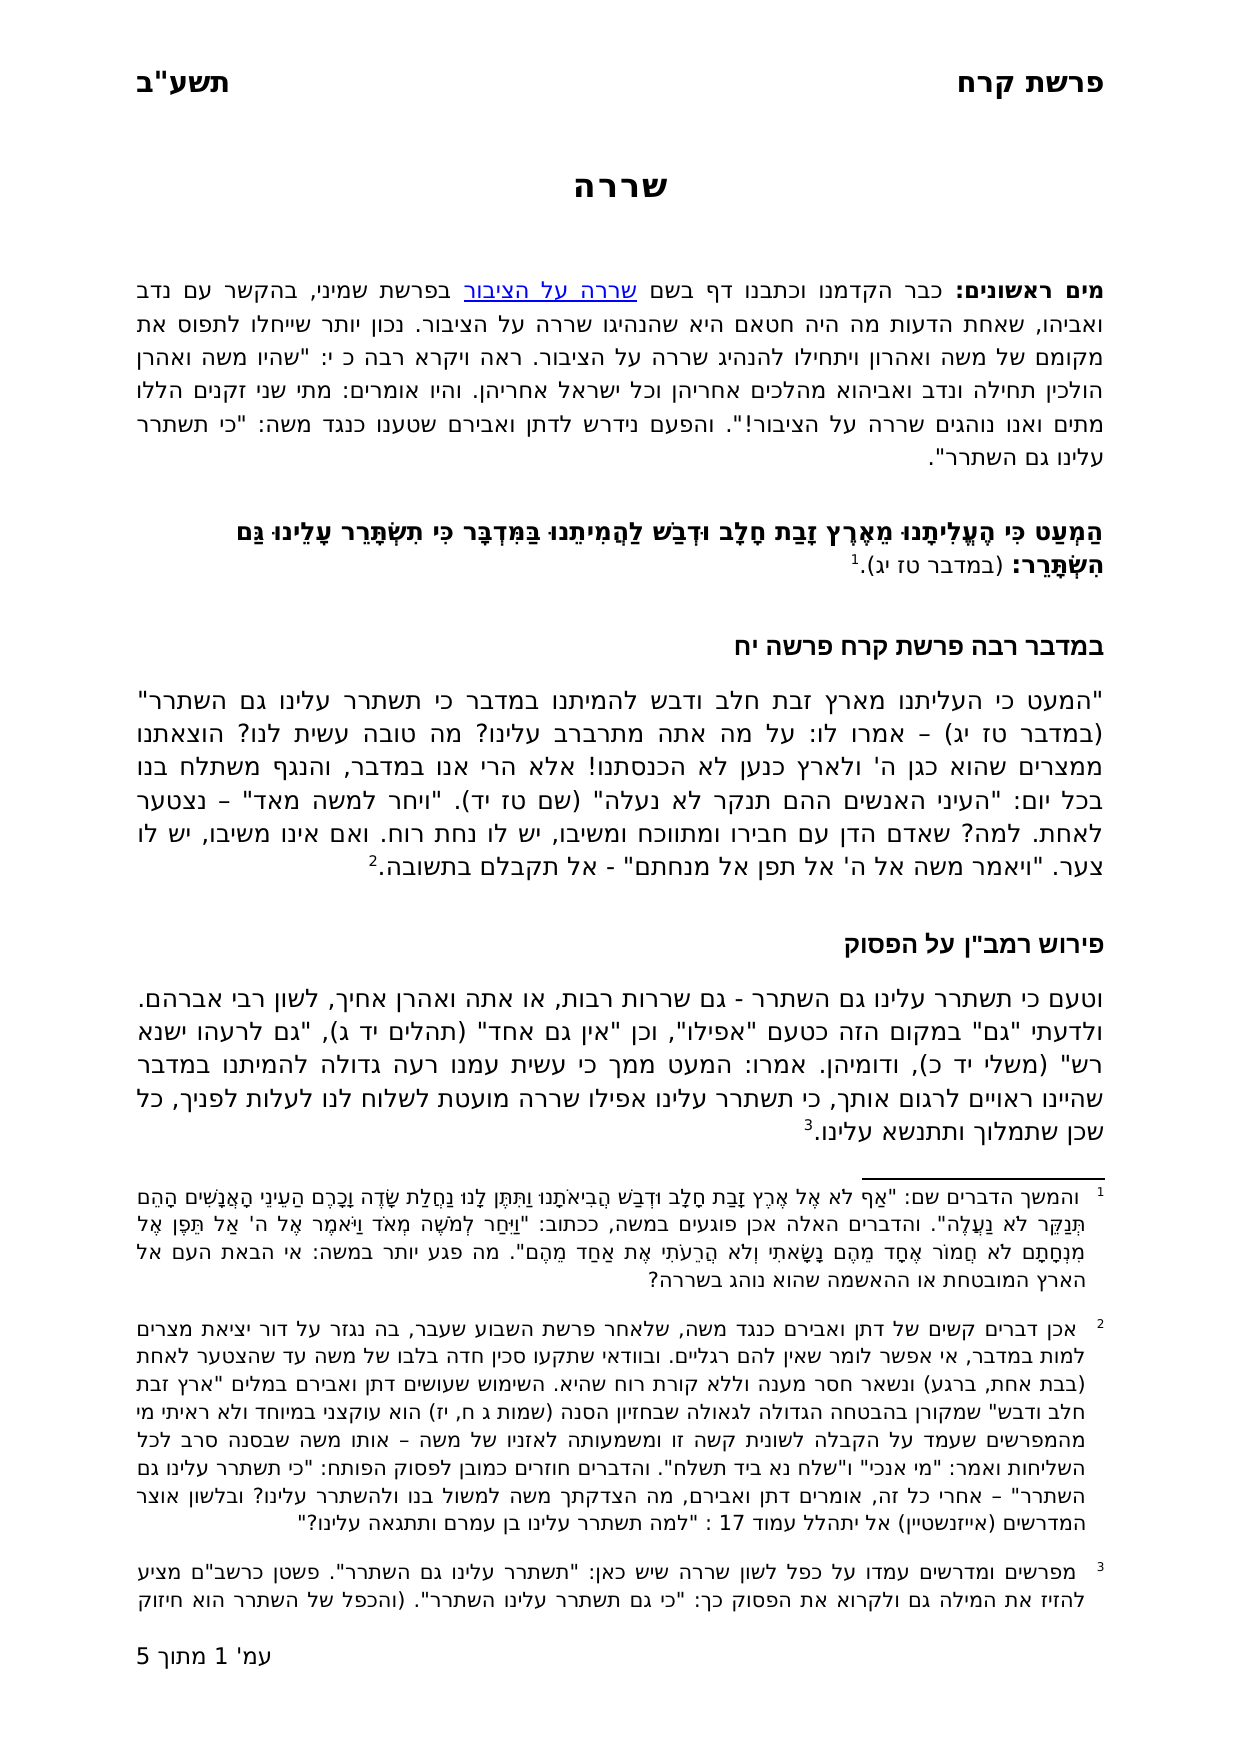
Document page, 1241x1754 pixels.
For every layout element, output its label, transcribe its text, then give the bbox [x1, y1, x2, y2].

text מים ראשונים: כבר הקדמנו וכתבנו דף בשם שררה על הציבור בפרשת שמיני, בהקשר עם נדב ואביהו, שאחת הדעות מה היה חטאם היא שהנהיגו שררה על הציבור. נכון יותר שייחלו לתפוס את מקומם של משה ואהרון ויתחילו להנהיג שררה על הציבור. ראה ויקרא רבה כ י: "שהיו משה ואהרן הולכין תחילה ונדב ואביהוא מהלכים אחריהן וכל ישראל אחריהן. והיו אומרים: מתי שני זקנים הללו מתים ואנו נוהגים שררה על הציבור!". והפעם נידרש לדתן ואבירם שטענו כנגד משה: "כי תשתרר עלינו גם השתרר". [136, 271, 1104, 471]
text "המעט כי העליתנו מארץ זבת חלב ודבש להמיתנו במדבר כי תשתרר עלינו גם השתרר" (במדבר טז יג) – אמרו לו: על מה אתה מתרברב עלינו? מה טובה עשית לנו? הוצאתנו ממצרים שהוא כגן ה' ולארץ כנען לא הכנסתנו! אלא הרי אנו במדבר, והנגף משתלח בנו בכל יום: "העיני האנשים ההם תנקר לא נעלה" (שם טז יד). "ויחר למשה מאד" – נצטער לאחת. למה? שאדם הדן עם חבירו ומתווכח ומשיבו, יש לו נחת רוח. ואם אינו משיבו, יש לו צער. "ויאמר משה אל ה' אל תפן אל מנחתם" - אל תקבלם בתשובה. [136, 682, 1104, 882]
text פירוש רמב"ן על הפסוק [136, 927, 1104, 959]
text הַמְעַט כִּי הֶעֱלִיתָנוּ מֵאֶרֶץ זָבַת חָלָב וּדְבַשׁ לַהֲמִיתֵנוּ בַּמִּדְבָּר כִּי תִשְׂתָּרֵר עָלֵינוּ גַּם הִשְׂתָּרֵר: (במדבר טז יג). [136, 517, 1104, 579]
text וטעם כי תשתרר עלינו גם השתרר - גם שררות רבות, או אתה ואהרן אחיך, לשון רבי אברהם. ולדעתי "גם" במקום הזה כטעם "אפילו", וכן "אין גם אחד" (תהלים יד ג), "גם לרעהו ישנא רש" (משלי יד כ), ודומיהן. אמרו: המעט ממך כי עשית עמנו רעה גדולה להמיתנו במדבר שהיינו ראויים לרגום אותך, כי תשתרר עלינו אפילו שררה מועטת לשלוח לנו לעלות לפניך, כל שכן שתמלוך ותתנשא עלינו. [136, 979, 1104, 1146]
text במדבר רבה פרשת קרח פרשה יח [136, 629, 1104, 661]
text שררה [136, 167, 1104, 206]
